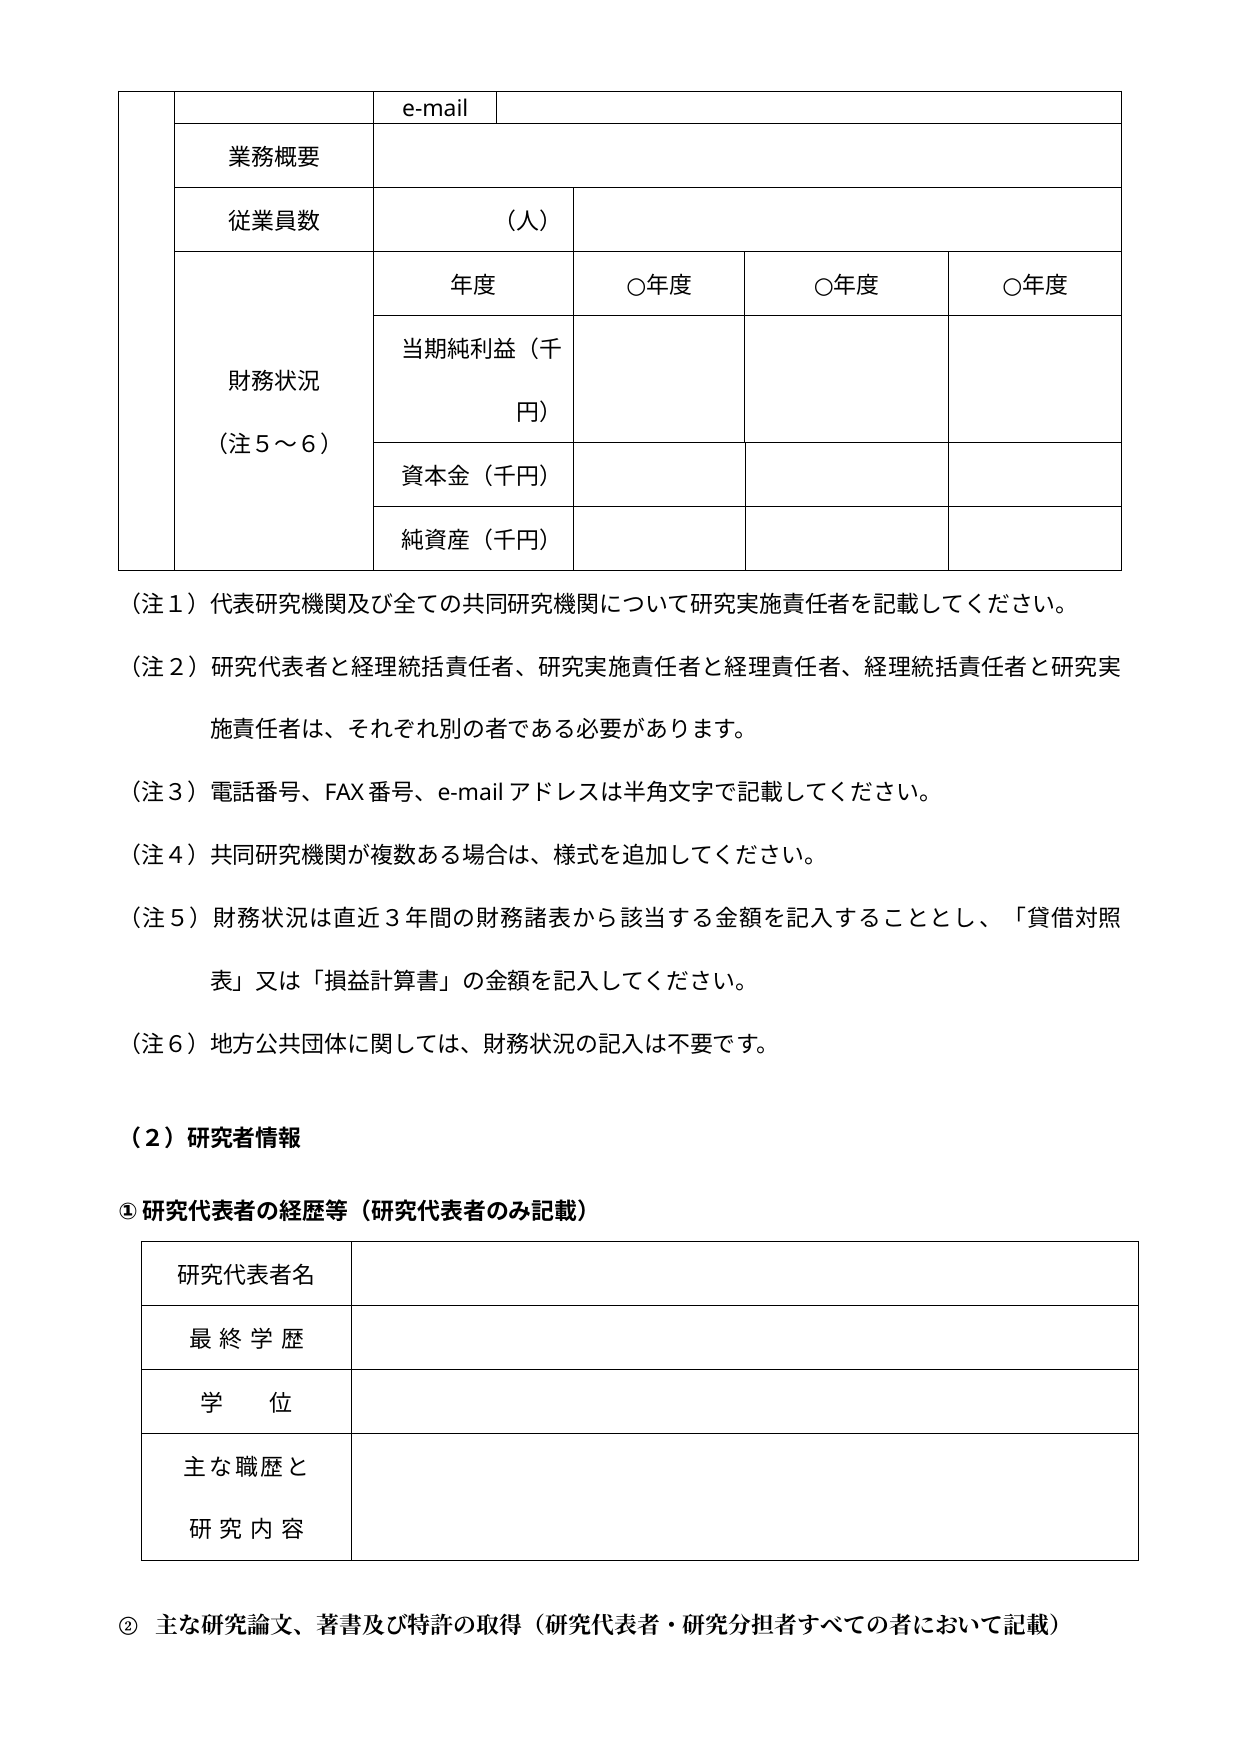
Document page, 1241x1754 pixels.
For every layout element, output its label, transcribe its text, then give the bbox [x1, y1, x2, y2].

table_cell [574, 507, 745, 570]
table_cell [745, 316, 948, 442]
text （注４）共同研究機関が複数ある場合は、様式を追加してください。 [118, 822, 1122, 885]
table_cell 業務概要 [175, 124, 373, 187]
table_cell [949, 443, 1121, 506]
table_header [352, 1242, 1138, 1305]
table_cell （人） [374, 188, 573, 251]
text （２）研究者情報 [118, 1106, 1122, 1168]
table_cell [574, 316, 744, 442]
list 主な研究論文、著書及び特許の取得（研究代表者・研究分担者すべての者において記載） [118, 1592, 1122, 1655]
table_cell 財務状況 （注５～６） [175, 252, 373, 570]
table_cell 資本金（千円） [374, 443, 573, 506]
table_cell 最終学歴 [142, 1306, 351, 1369]
table_cell 主な職歴と 研究内容 [142, 1434, 351, 1559]
table_cell [949, 507, 1121, 570]
table_cell ○年度 [949, 252, 1121, 315]
table_cell [574, 188, 1121, 251]
table_cell ○年度 [574, 252, 744, 315]
table_cell ○年度 [745, 252, 948, 315]
table_cell e-mail [374, 92, 496, 123]
table_cell 当期純利益（千円） [374, 316, 573, 442]
text （注３）電話番号、FAX番号、e-mailアドレスは半角文字で記載してください。 [118, 759, 1122, 822]
table_cell 純資産（千円） [374, 507, 573, 570]
table_cell [746, 443, 948, 506]
table_cell [497, 92, 1121, 123]
table_cell 学位 [142, 1370, 351, 1433]
text （注２）研究代表者と経理統括責任者、研究実施責任者と経理責任者、経理統括責任者と研究実施責任者は、それぞれ別の者である必要があります。 [118, 634, 1122, 759]
table_cell [746, 507, 948, 570]
table_cell [352, 1370, 1138, 1433]
table_cell [374, 124, 1121, 187]
table_cell [574, 443, 745, 506]
table_cell [949, 316, 1121, 442]
table_cell [352, 1306, 1138, 1369]
text （注１）代表研究機関及び全ての共同研究機関について研究実施責任者を記載してください。 [118, 571, 1122, 634]
text （注６）地方公共団体に関しては、財務状況の記入は不要です。 [118, 1011, 1122, 1074]
table_header 研究代表者名 [142, 1242, 351, 1305]
text （注５）財務状況は直近３年間の財務諸表から該当する金額を記入することとし、「貸借対照表」又は「損益計算書」の金額を記入してください。 [118, 885, 1122, 1011]
table_cell 従業員数 [175, 188, 373, 251]
text ①研究代表者の経歴等（研究代表者のみ記載） [118, 1178, 1122, 1241]
table_cell 年度 [374, 252, 573, 315]
table_cell [352, 1434, 1138, 1559]
